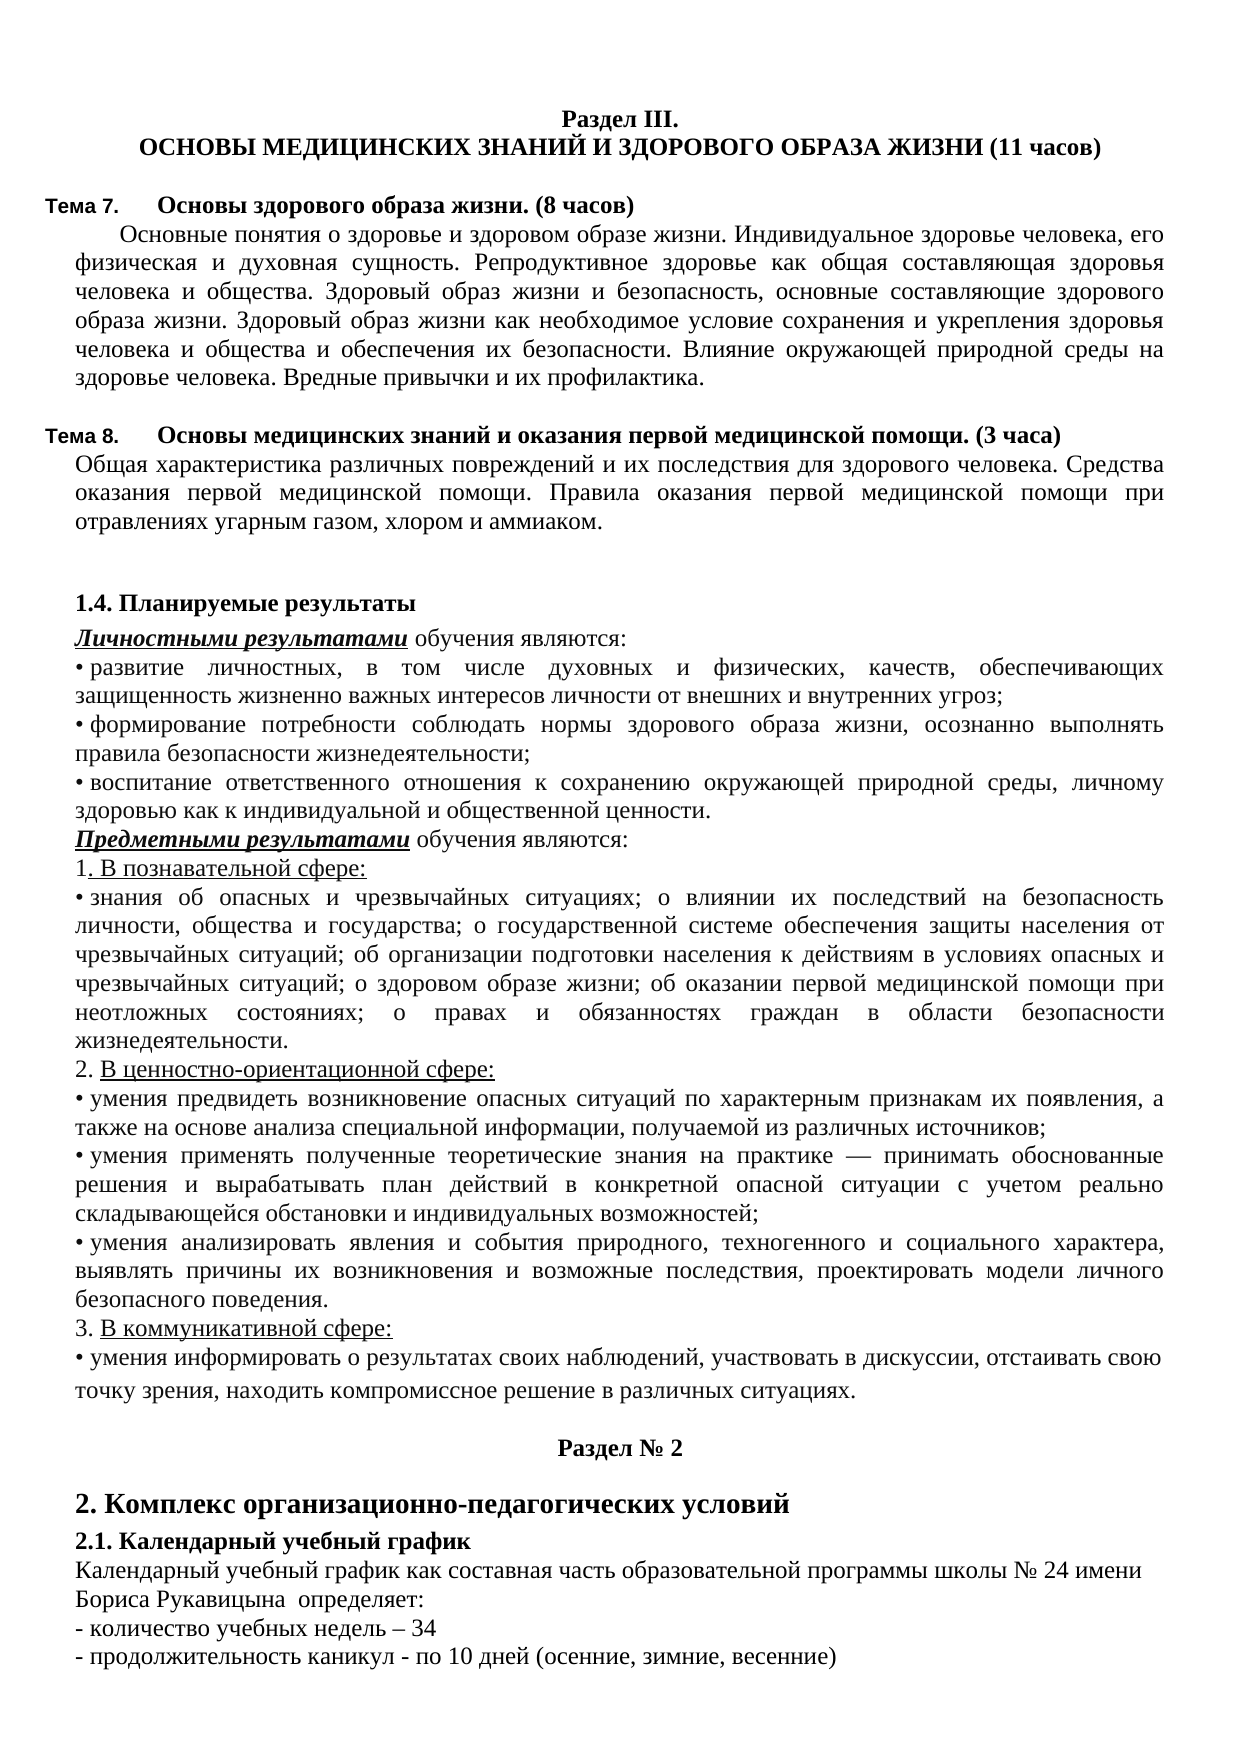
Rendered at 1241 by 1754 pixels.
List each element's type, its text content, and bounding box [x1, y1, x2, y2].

text • умения информировать о результатах своих наблюдений, участвовать в дискуссии, отстаивать свою точку зрения, находить компромиссное решение в различных ситуациях. [75, 1342, 1165, 1403]
text • умения анализировать явления и события природного, техногенного и социального характера, выявлять причины их возникновения и возможные последствия, проектировать модели личного безопасного поведения. [75, 1227, 1165, 1313]
text 3. В коммуникативной сфере: [75, 1313, 1165, 1342]
text Основные понятия о здоровье и здоровом образе жизни. Индивидуальное здоровье человека, его физическая и духовная сущность. Репродуктивное здоровье как общая составляющая здоровья человека и общества. Здоровый образ жизни и безопасность, основные составляющие здорового образа жизни. Здоровый образ жизни как необходимое условие сохранения и укрепления здоровья человека и общества и обеспечения их безопасности. Влияние окружающей природной среды на здоровье человека. Вредные привычки и их профилактика. [75, 219, 1165, 391]
text 1. В познавательной сфере: [75, 853, 1165, 882]
subtitle 1.4. Планируемые результаты [75, 588, 1165, 617]
list Основы здорового образа жизни. (8 часов) [119, 190, 1165, 219]
text Предметными результатами обучения являются: [75, 824, 1165, 853]
subtitle 2. Комплекс организационно-педагогических условий [75, 1487, 1165, 1520]
text • знания об опасных и чрезвычайных ситуациях; о влиянии их последствий на безопасность личности, общества и государства; о государственной системе обеспечения защиты населения от чрезвычайных ситуаций; об организации подготовки населения к действиям в условиях опасных и чрезвычайных ситуаций; о здоровом образе жизни; об оказании первой медицинской помощи при неотложных состояниях; о правах и обязанностях граждан в области безопасности жизнедеятельности. [75, 882, 1165, 1054]
text • формирование потребности соблюдать нормы здорового образа жизни, осознанно выполнять правила безопасности жизнедеятельности; [75, 709, 1165, 767]
text • умения предвидеть возникновение опасных ситуаций по характерным признакам их появления, а также на основе анализа специальной информации, получаемой из различных источников; [75, 1083, 1165, 1141]
text • воспитание ответственного отношения к сохранению окружающей природной среды, личному здоровью как к индивидуальной и общественной ценности. [75, 767, 1165, 824]
text Общая характеристика различных повреждений и их последствия для здорового человека. Средства оказания первой медицинской помощи. Правила оказания первой медицинской помощи при отравлениях угарным газом, хлором и аммиаком. [75, 449, 1165, 535]
text Раздел III. [75, 104, 1165, 132]
text 2.1. Календарный учебный график [75, 1526, 1165, 1555]
subtitle Раздел № 2 [75, 1433, 1165, 1462]
text ОСНОВЫ МЕДИЦИНСКИХ ЗНАНИЙ И ЗДОРОВОГО ОБРАЗА ЖИЗНИ (11 часов) [75, 132, 1165, 161]
text • умения применять полученные теоретические знания на практике — принимать обоснованные решения и вырабатывать план действий в конкретной опасной ситуации с учетом реально складывающейся обстановки и индивидуальных возможностей; [75, 1141, 1165, 1227]
text - продолжительность каникул - по 10 дней (осенние, зимние, весенние) [75, 1641, 1165, 1670]
text 2. В ценностно-ориентационной сфере: [75, 1054, 1165, 1083]
text • развитие личностных, в том числе духовных и физических, качеств, обеспечивающих защищенность жизненно важных интересов личности от внешних и внутренних угроз; [75, 652, 1165, 709]
text - количество учебных недель – 34 [75, 1613, 1165, 1641]
list Основы медицинских знаний и оказания первой медицинской помощи. (3 часа) [119, 420, 1165, 449]
text Календарный учебный график как составная часть образовательной программы школы № 24 имени Бориса Рукавицына определяет: [75, 1555, 1165, 1613]
text Личностными результатами обучения являются: [75, 623, 1165, 652]
